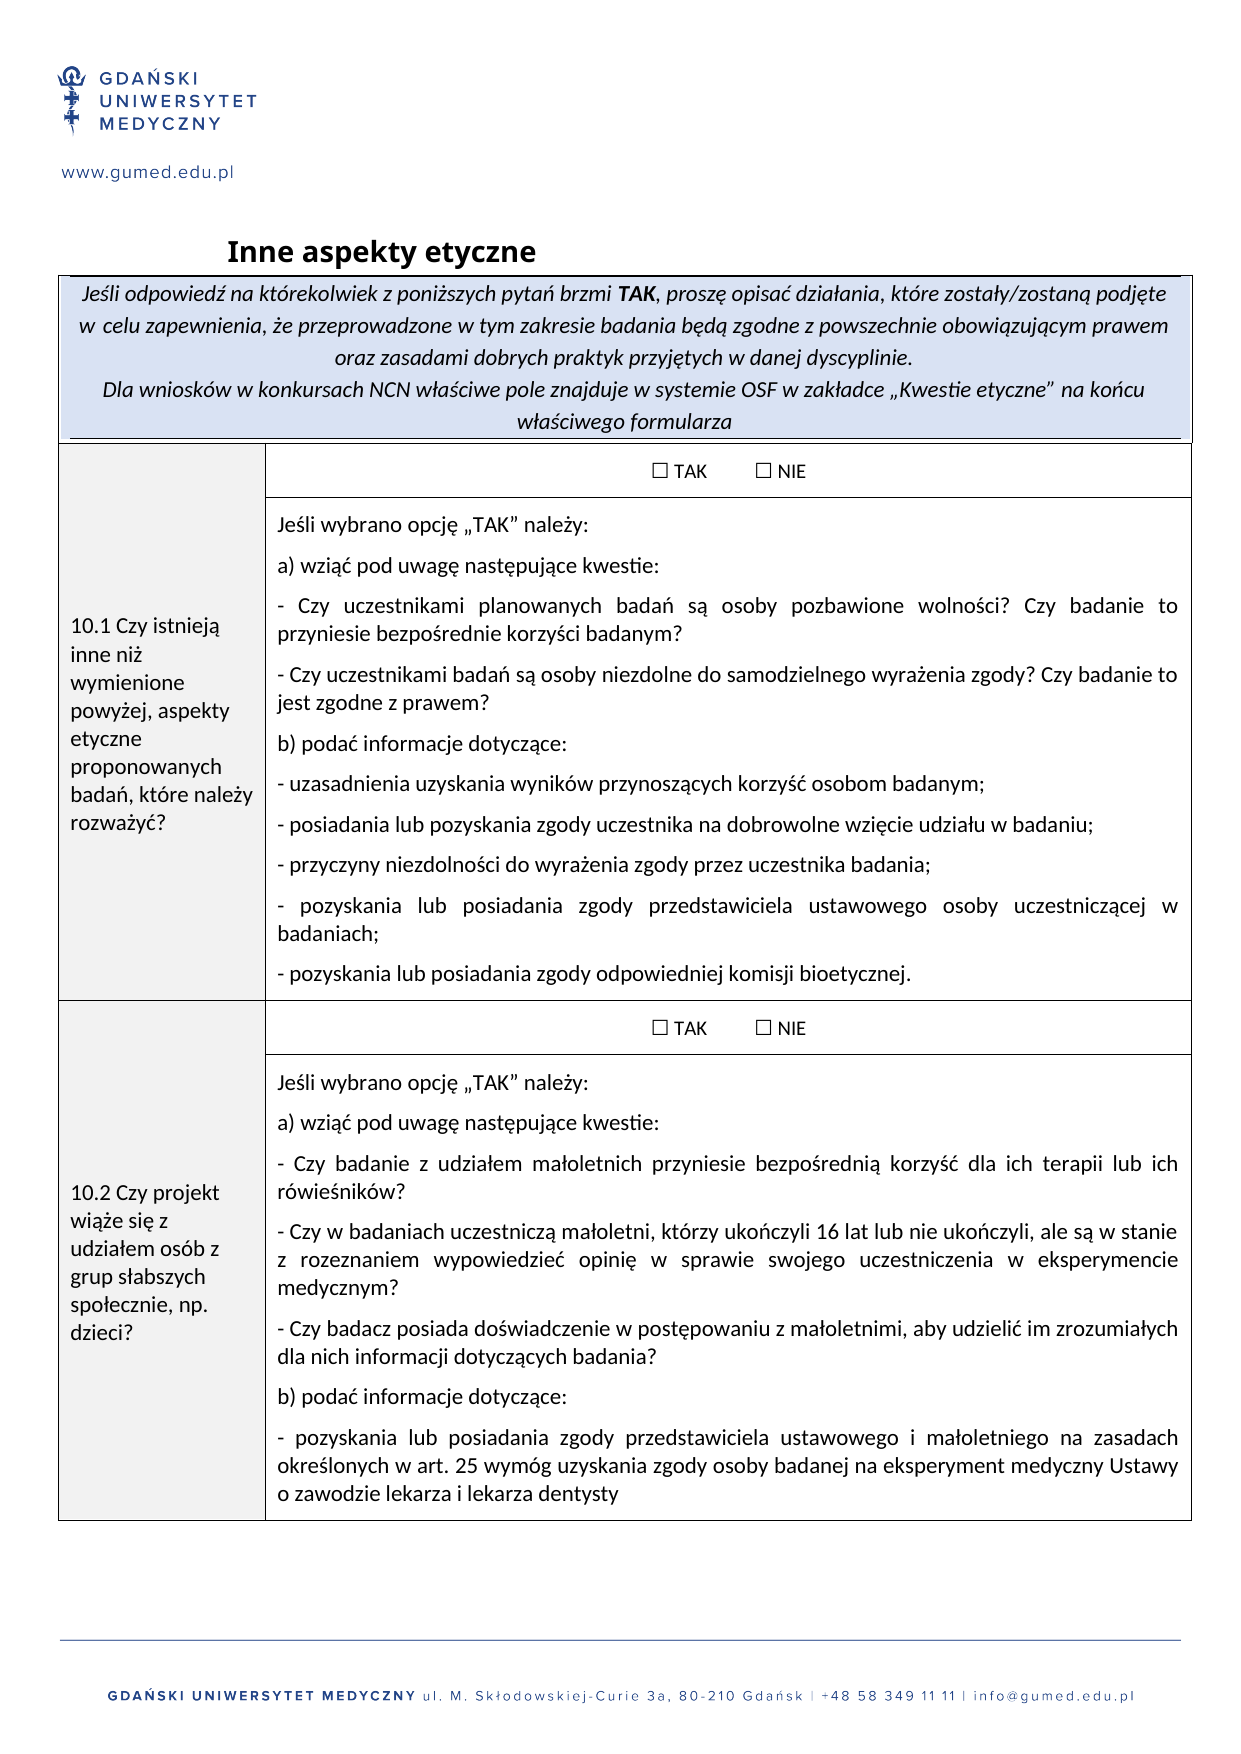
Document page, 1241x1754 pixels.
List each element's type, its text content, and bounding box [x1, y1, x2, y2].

picture [0, 0, 1239, 1753]
subtitle Inne aspekty etyczne [223, 232, 1093, 271]
table_header Jeśli odpowiedź na którekolwiek z poniższych pytań brzmi TAK, proszę opisać działania, które zostały/zostaną podjęte w celu zapewnienia, że przeprowadzone w tym zakresie badania będą zgodne z powszechnie obowiązującym prawem oraz zasadami dobrych praktyk przyjętych w danej dyscyplinie. Dla wniosków w konkursach NCN właściwe pole znajduje w systemie OSF w zakładce „Kwestie etyczne” na końcu właściwego formularza [59, 276, 1192, 442]
table_cell TAK NIE [266, 444, 1191, 497]
table_cell Jeśli wybrano opcję „TAK” należy: a) wziąć pod uwagę następujące kwestie: - Czy uczestnikami planowanych badań są osoby pozbawione wolności? Czy badanie to przyniesie bezpośrednie korzyści badanym? - Czy uczestnikami badań są osoby niezdolne do samodzielnego wyrażenia zgody? Czy badanie to jest zgodne z prawem? b) podać informacje dotyczące: - uzasadnienia uzyskania wyników przynoszących korzyść osobom badanym; - posiadania lub pozyskania zgody uczestnika na dobrowolne wzięcie udziału w badaniu; - przyczyny niezdolności do wyrażenia zgody przez uczestnika badania; - pozyskania lub posiadania zgody przedstawiciela ustawowego osoby uczestniczącej w badaniach; - pozyskania lub posiadania zgody odpowiedniej komisji bioetycznej. [266, 498, 1191, 1000]
table_cell 10.2 Czy projekt wiąże się z udziałem osób z grup słabszych społecznie, np. dzieci? [59, 1001, 265, 1519]
table_cell TAK NIE [266, 1001, 1191, 1054]
table_cell Jeśli wybrano opcję „TAK” należy: a) wziąć pod uwagę następujące kwestie: - Czy badanie z udziałem małoletnich przyniesie bezpośrednią korzyść dla ich terapii lub ich rówieśników? - Czy w badaniach uczestniczą małoletni, którzy ukończyli 16 lat lub nie ukończyli, ale są w stanie z rozeznaniem wypowiedzieć opinię w sprawie swojego uczestniczenia w eksperymencie medycznym? - Czy badacz posiada doświadczenie w postępowaniu z małoletnimi, aby udzielić im zrozumiałych dla nich informacji dotyczących badania? b) podać informacje dotyczące: - pozyskania lub posiadania zgody przedstawiciela ustawowego i małoletniego na zasadach określonych w art. 25 wymóg uzyskania zgody osoby badanej na eksperyment medyczny Ustawy o zawodzie lekarza i lekarza dentysty [266, 1055, 1191, 1519]
table_cell 10.1 Czy istnieją inne niż wymienione powyżej, aspekty etyczne proponowanych badań, które należy rozważyć? [59, 444, 265, 1000]
